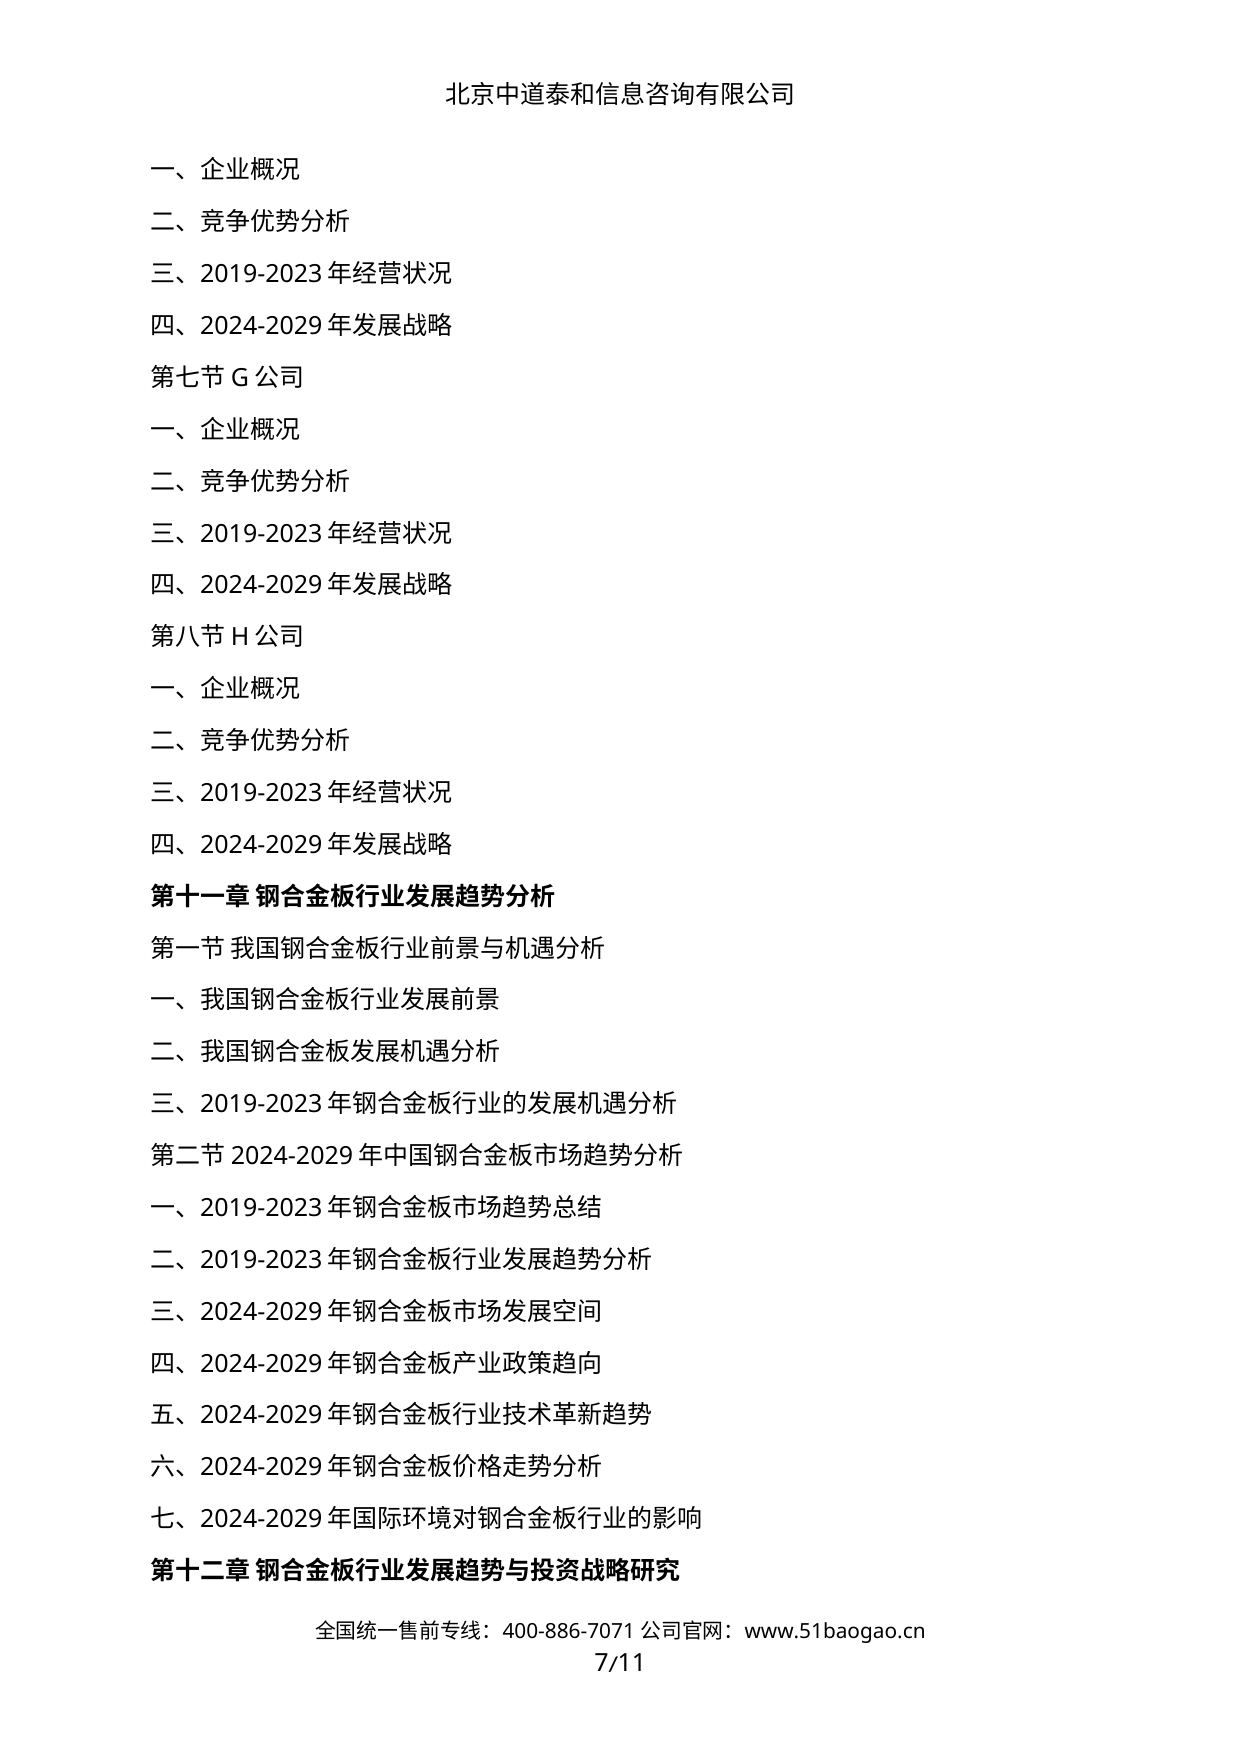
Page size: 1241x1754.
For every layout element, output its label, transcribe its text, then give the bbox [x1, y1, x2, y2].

text 一、我国钢合金板行业发展前景 [150, 980, 1090, 1016]
text 一、2019-2023年钢合金板市场趋势总结 [150, 1187, 1090, 1224]
text 一、企业概况 [150, 409, 1090, 446]
text 第八节 H公司 [150, 617, 1090, 653]
text 二、竞争优势分析 [150, 202, 1090, 238]
text 第二节 2024-2029年中国钢合金板市场趋势分析 [150, 1136, 1090, 1172]
text 二、2019-2023年钢合金板行业发展趋势分析 [150, 1239, 1090, 1276]
text 三、2019-2023年经营状况 [150, 254, 1090, 290]
text 四、2024-2029年发展战略 [150, 824, 1090, 861]
text 第一节 我国钢合金板行业前景与机遇分析 [150, 928, 1090, 964]
text 四、2024-2029年发展战略 [150, 565, 1090, 601]
text 六、2024-2029年钢合金板价格走势分析 [150, 1447, 1090, 1483]
text 一、企业概况 [150, 669, 1090, 705]
text 四、2024-2029年发展战略 [150, 306, 1090, 342]
text 第十一章 钢合金板行业发展趋势分析 [150, 876, 1090, 912]
text 三、2024-2029年钢合金板市场发展空间 [150, 1291, 1090, 1327]
text 七、2024-2029年国际环境对钢合金板行业的影响 [150, 1499, 1090, 1535]
text 一、企业概况 [150, 150, 1090, 186]
text 二、竞争优势分析 [150, 721, 1090, 757]
text 五、2024-2029年钢合金板行业技术革新趋势 [150, 1395, 1090, 1431]
text 三、2019-2023年经营状况 [150, 513, 1090, 549]
text 三、2019-2023年钢合金板行业的发展机遇分析 [150, 1084, 1090, 1120]
text 四、2024-2029年钢合金板产业政策趋向 [150, 1343, 1090, 1379]
text 三、2019-2023年经营状况 [150, 772, 1090, 809]
text 二、竞争优势分析 [150, 461, 1090, 497]
text 第十二章 钢合金板行业发展趋势与投资战略研究 [150, 1551, 1090, 1587]
text 二、我国钢合金板发展机遇分析 [150, 1032, 1090, 1068]
text 第七节 G公司 [150, 357, 1090, 394]
